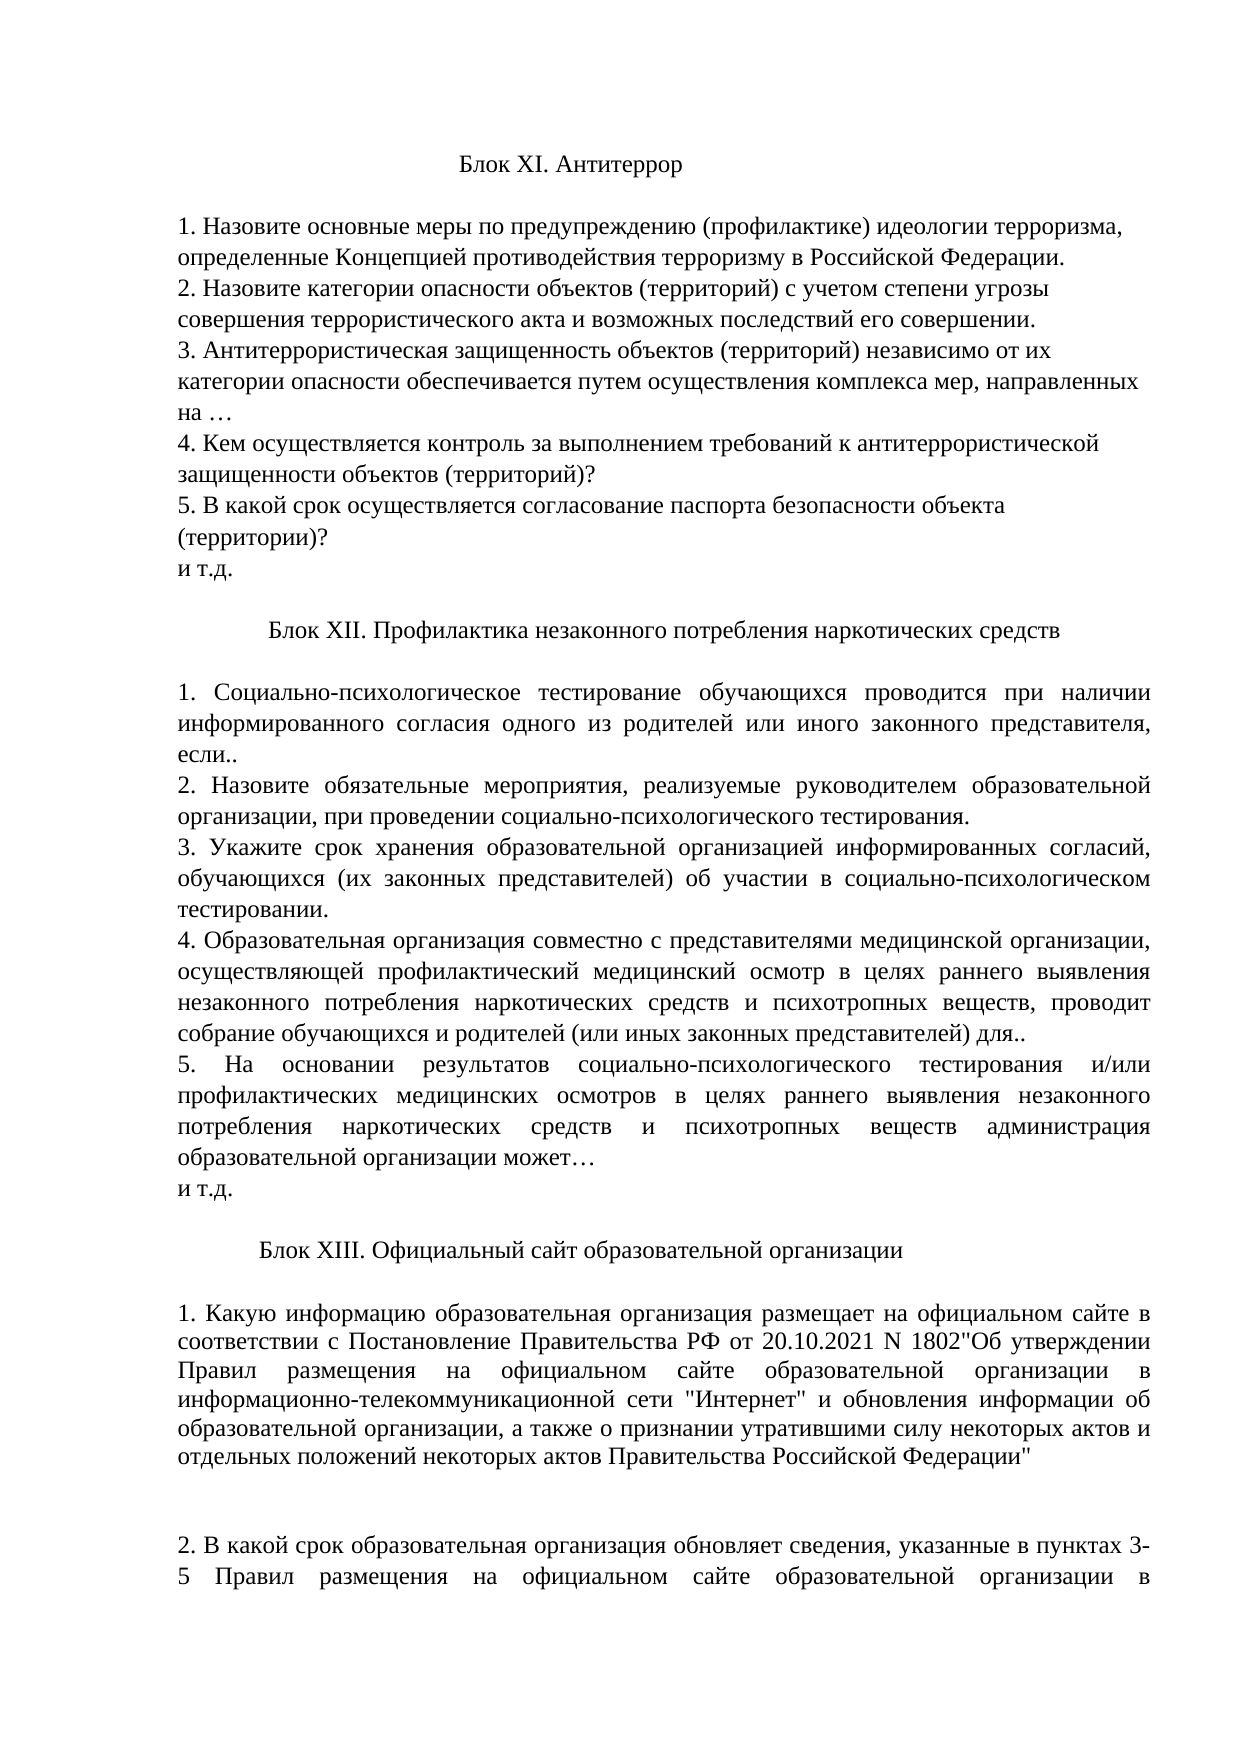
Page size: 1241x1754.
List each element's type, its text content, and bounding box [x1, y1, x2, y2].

text 5. В какой срок осуществляется согласование паспорта безопасности объекта (территории)? [177, 491, 1152, 550]
text 3. Укажите срок хранения образовательной организацией информированных согласий, обучающихся (их законных представителей) об участии в социально-психологическом тестировании. [177, 832, 1152, 923]
text и т.д. [177, 553, 1152, 581]
text 2. Назовите категории опасности объектов (территорий) с учетом степени угрозы совершения террористического акта и возможных последствий его совершении. [177, 273, 1152, 333]
text Блок XII. Профилактика незаконного потребления наркотических средств [177, 615, 1152, 643]
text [177, 1530, 1152, 1590]
text 4. Кем осуществляется контроль за выполнением требований к антитеррористической защищенности объектов (территорий)? [177, 428, 1152, 488]
text 3. Антитеррористическая защищенность объектов (территорий) независимо от их категории опасности обеспечивается путем осуществления комплекса мер, направленных на … [177, 335, 1152, 426]
text Блок XI. Антитеррор [177, 149, 1152, 178]
text Блок XIII. Официальный сайт образовательной организации [177, 1236, 1152, 1264]
text 5. На основании результатов социально-психологического тестирования и/или профилактических медицинских осмотров в целях раннего выявления незаконного потребления наркотических средств и психотропных веществ администрация образовательной организации может… [177, 1049, 1152, 1171]
text 1. Социально-психологическое тестирование обучающихся проводится при наличии информированного согласия одного из родителей или иного законного представителя, если.. [177, 677, 1152, 768]
text 4. Образовательная организация совместно с представителями медицинской организации, осуществляющей профилактический медицинский осмотр в целях раннего выявления незаконного потребления наркотических средств и психотропных веществ, проводит собрание обучающихся и родителей (или иных законных представителей) для.. [177, 925, 1152, 1047]
text 1. Какую информацию образовательная организация размещает на официальном сайте в соответствии с Постановление Правительства РФ от 20.10.2021 N 1802"Об утверждении Правил размещения на официальном сайте образовательной организации в информационно-телекоммуникационной сети "Интернет" и обновления информации об образовательной организации, а также о признании утратившими силу некоторых актов и отдельных положений некоторых актов Правительства Российской Федерации" [177, 1298, 1152, 1470]
text 1. Назовите основные меры по предупреждению (профилактике) идеологии терроризма, определенные Концепцией противодействия терроризму в Российской Федерации. [177, 211, 1152, 271]
text и т.д. [177, 1173, 1152, 1202]
text 2. Назовите обязательные мероприятия, реализуемые руководителем образовательной организации, при проведении социально-психологического тестирования. [177, 770, 1152, 830]
